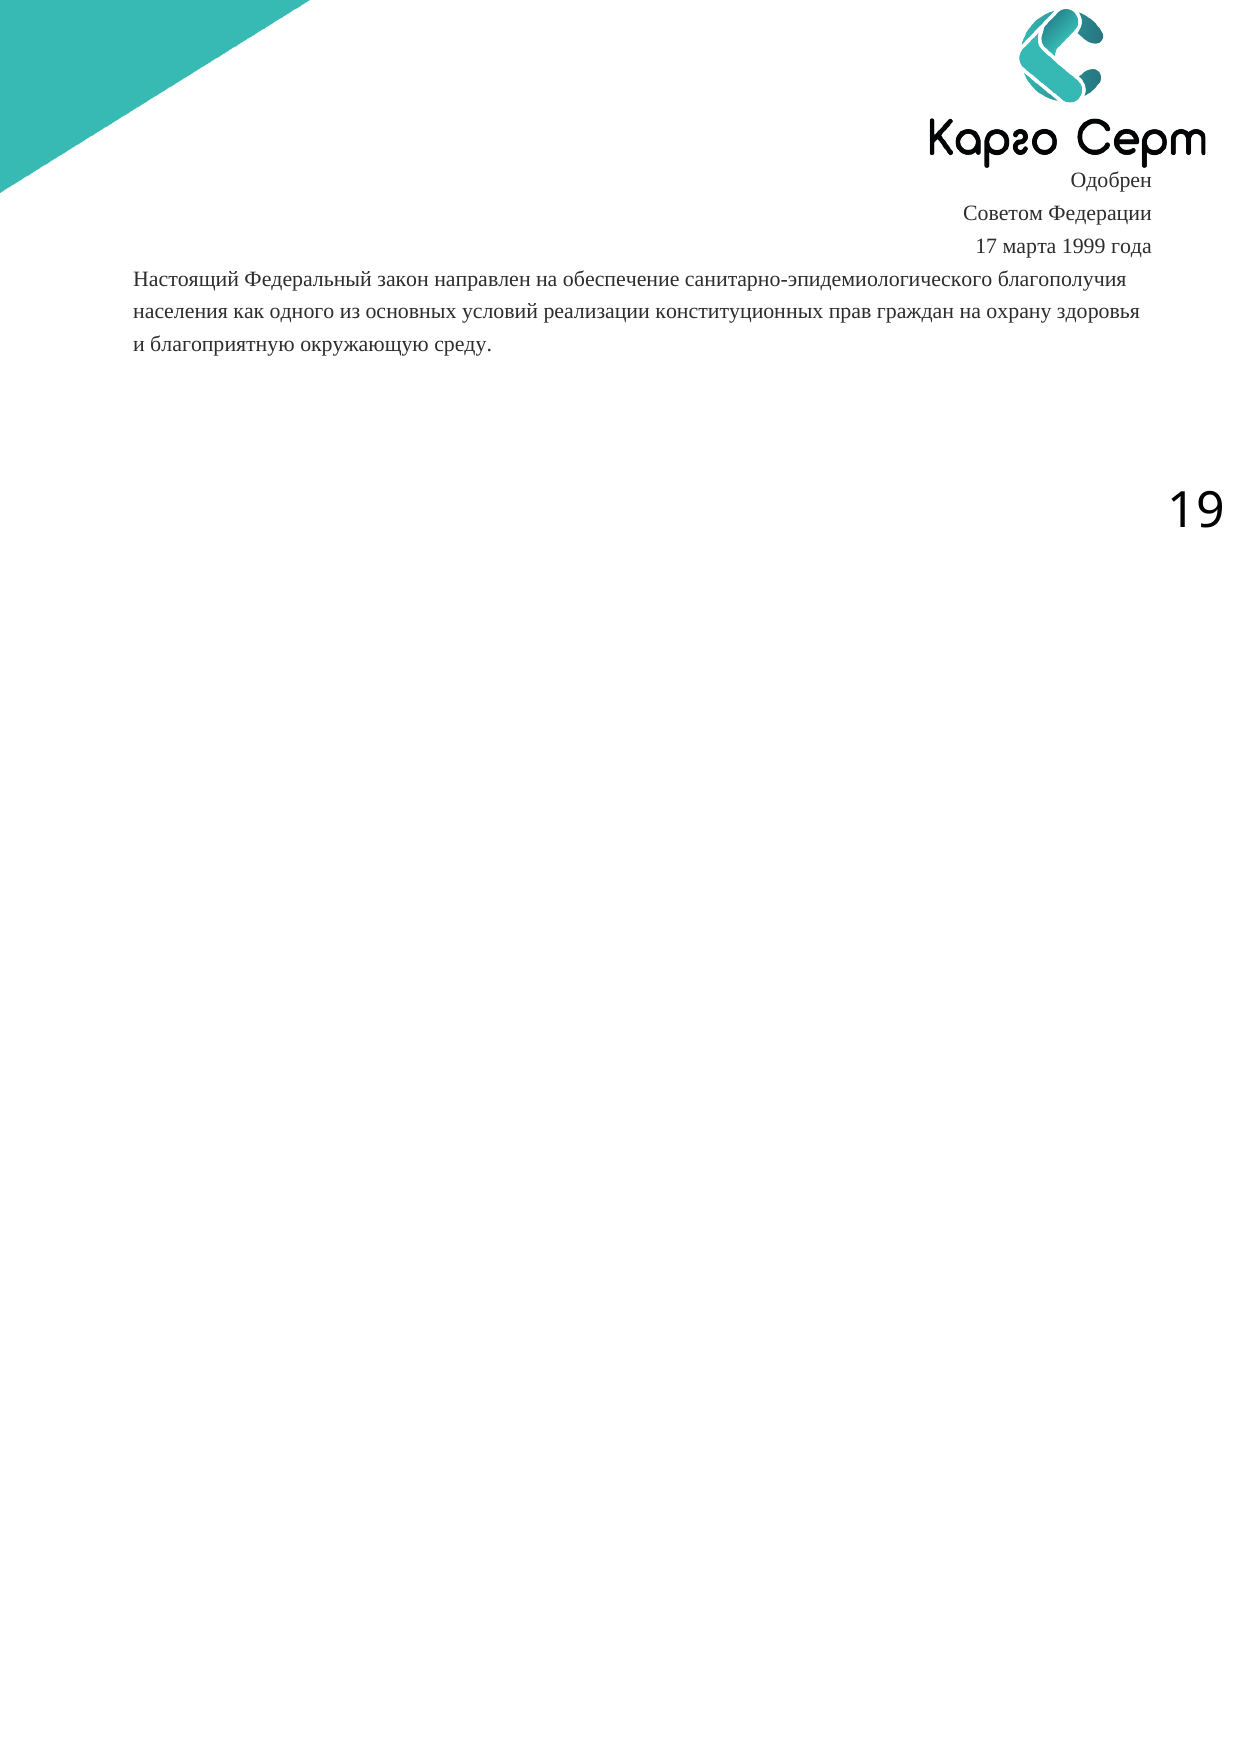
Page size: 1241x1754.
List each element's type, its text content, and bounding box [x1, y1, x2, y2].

text Настоящий Федеральный закон направлен на обеспечение санитарно-эпидемиологического благополучия населения как одного из основных условий реализации конституционных прав граждан на охрану здоровья и благоприятную окружающую среду. [133, 258, 1152, 356]
picture [0, 0, 311, 195]
picture [929, 9, 1206, 168]
text Принят Государственной Думой 12 марта 1999 года Одобрен Советом Федерации 17 марта 1999 года [133, 118, 1152, 258]
